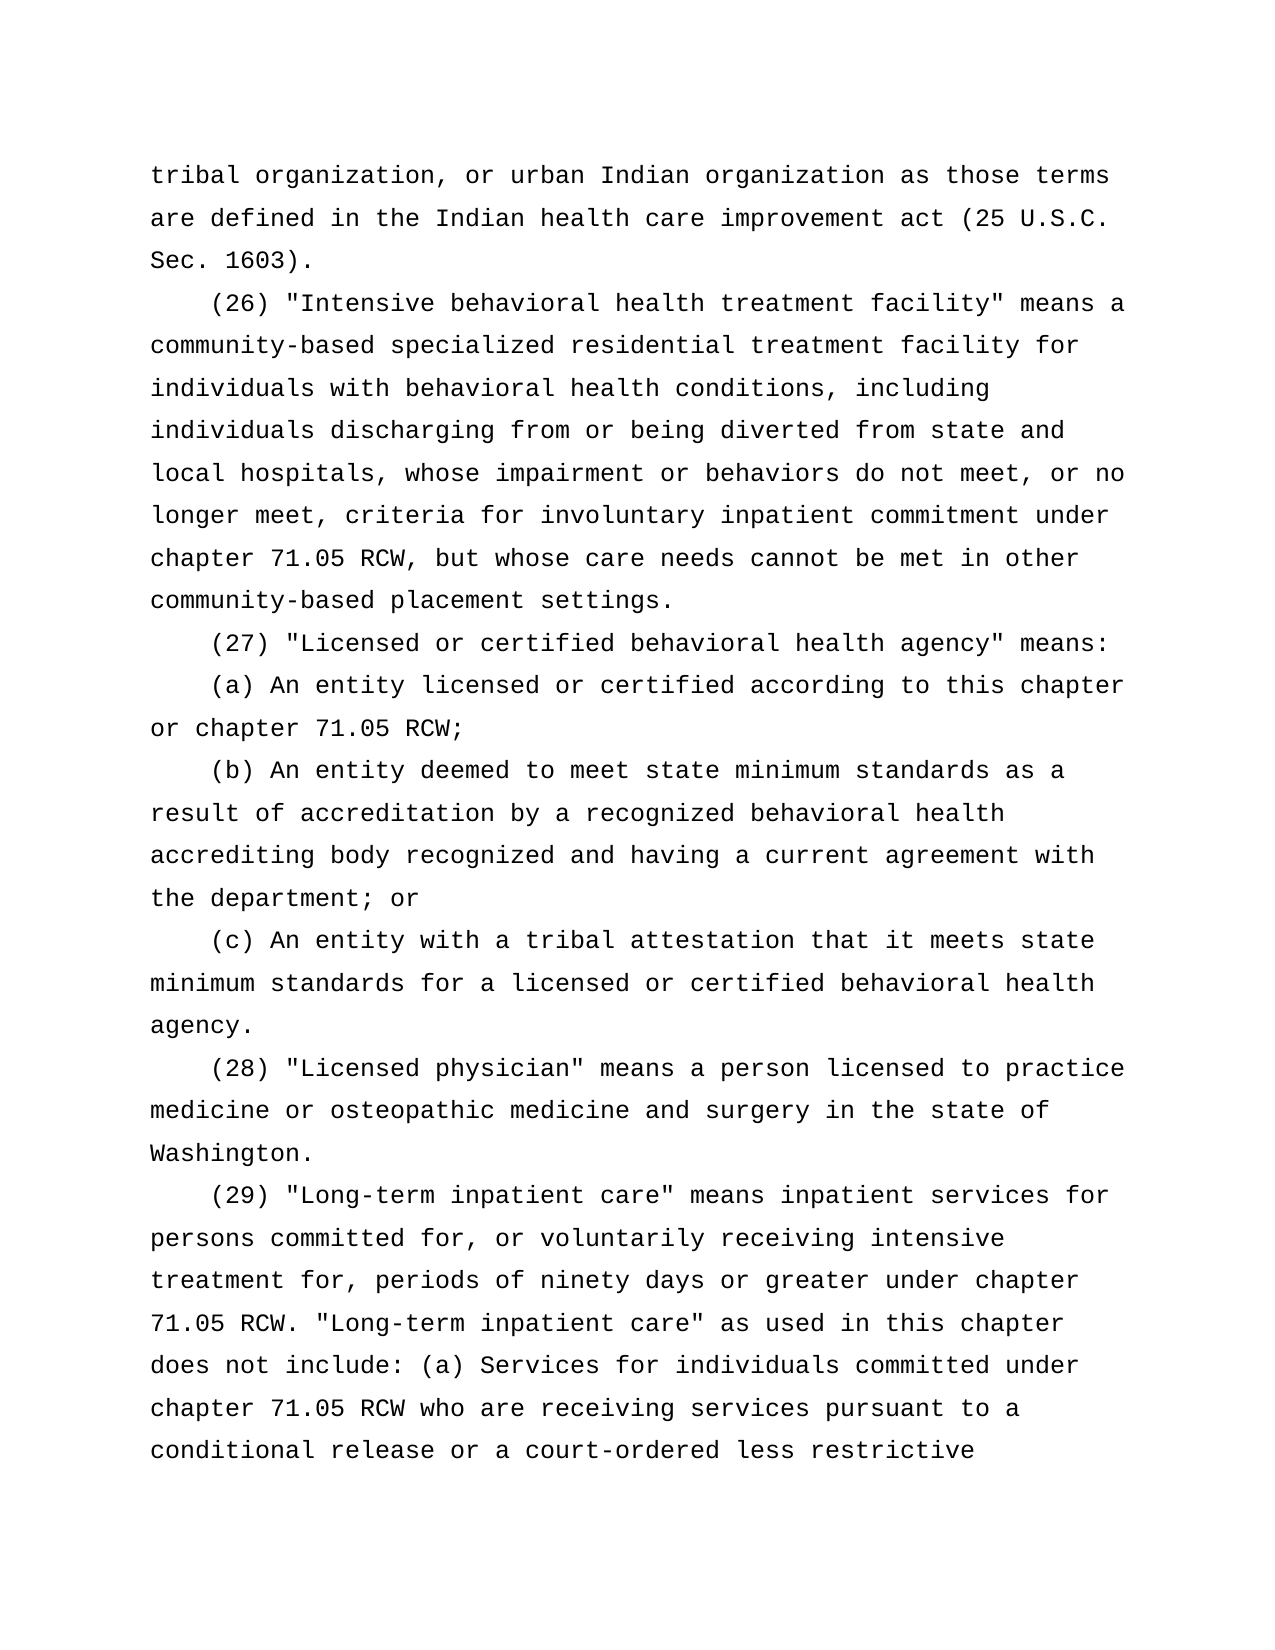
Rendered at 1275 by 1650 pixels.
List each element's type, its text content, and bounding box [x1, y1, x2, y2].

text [150, 150, 1125, 277]
text (c) An entity with a tribal attestation that it meets state minimum standards for a licensed or certified behavioral health agency. [150, 915, 1125, 1042]
text (b) An entity deemed to meet state minimum standards as a result of accreditation by a recognized behavioral health accrediting body recognized and having a current agreement with the department; or [150, 745, 1125, 915]
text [150, 1170, 1125, 1467]
text (28) "Licensed physician" means a person licensed to practice medicine or osteopathic medicine and surgery in the state of Washington. [150, 1042, 1125, 1170]
text (27) "Licensed or certified behavioral health agency" means: [150, 617, 1125, 660]
text (26) "Intensive behavioral health treatment facility" means a community-based specialized residential treatment facility for individuals with behavioral health conditions, including individuals discharging from or being diverted from state and local hospitals, whose impairment or behaviors do not meet, or no longer meet, criteria for involuntary inpatient commitment under chapter 71.05 RCW, but whose care needs cannot be met in other community-based placement settings. [150, 277, 1125, 617]
text (a) An entity licensed or certified according to this chapter or chapter 71.05 RCW; [150, 660, 1125, 745]
